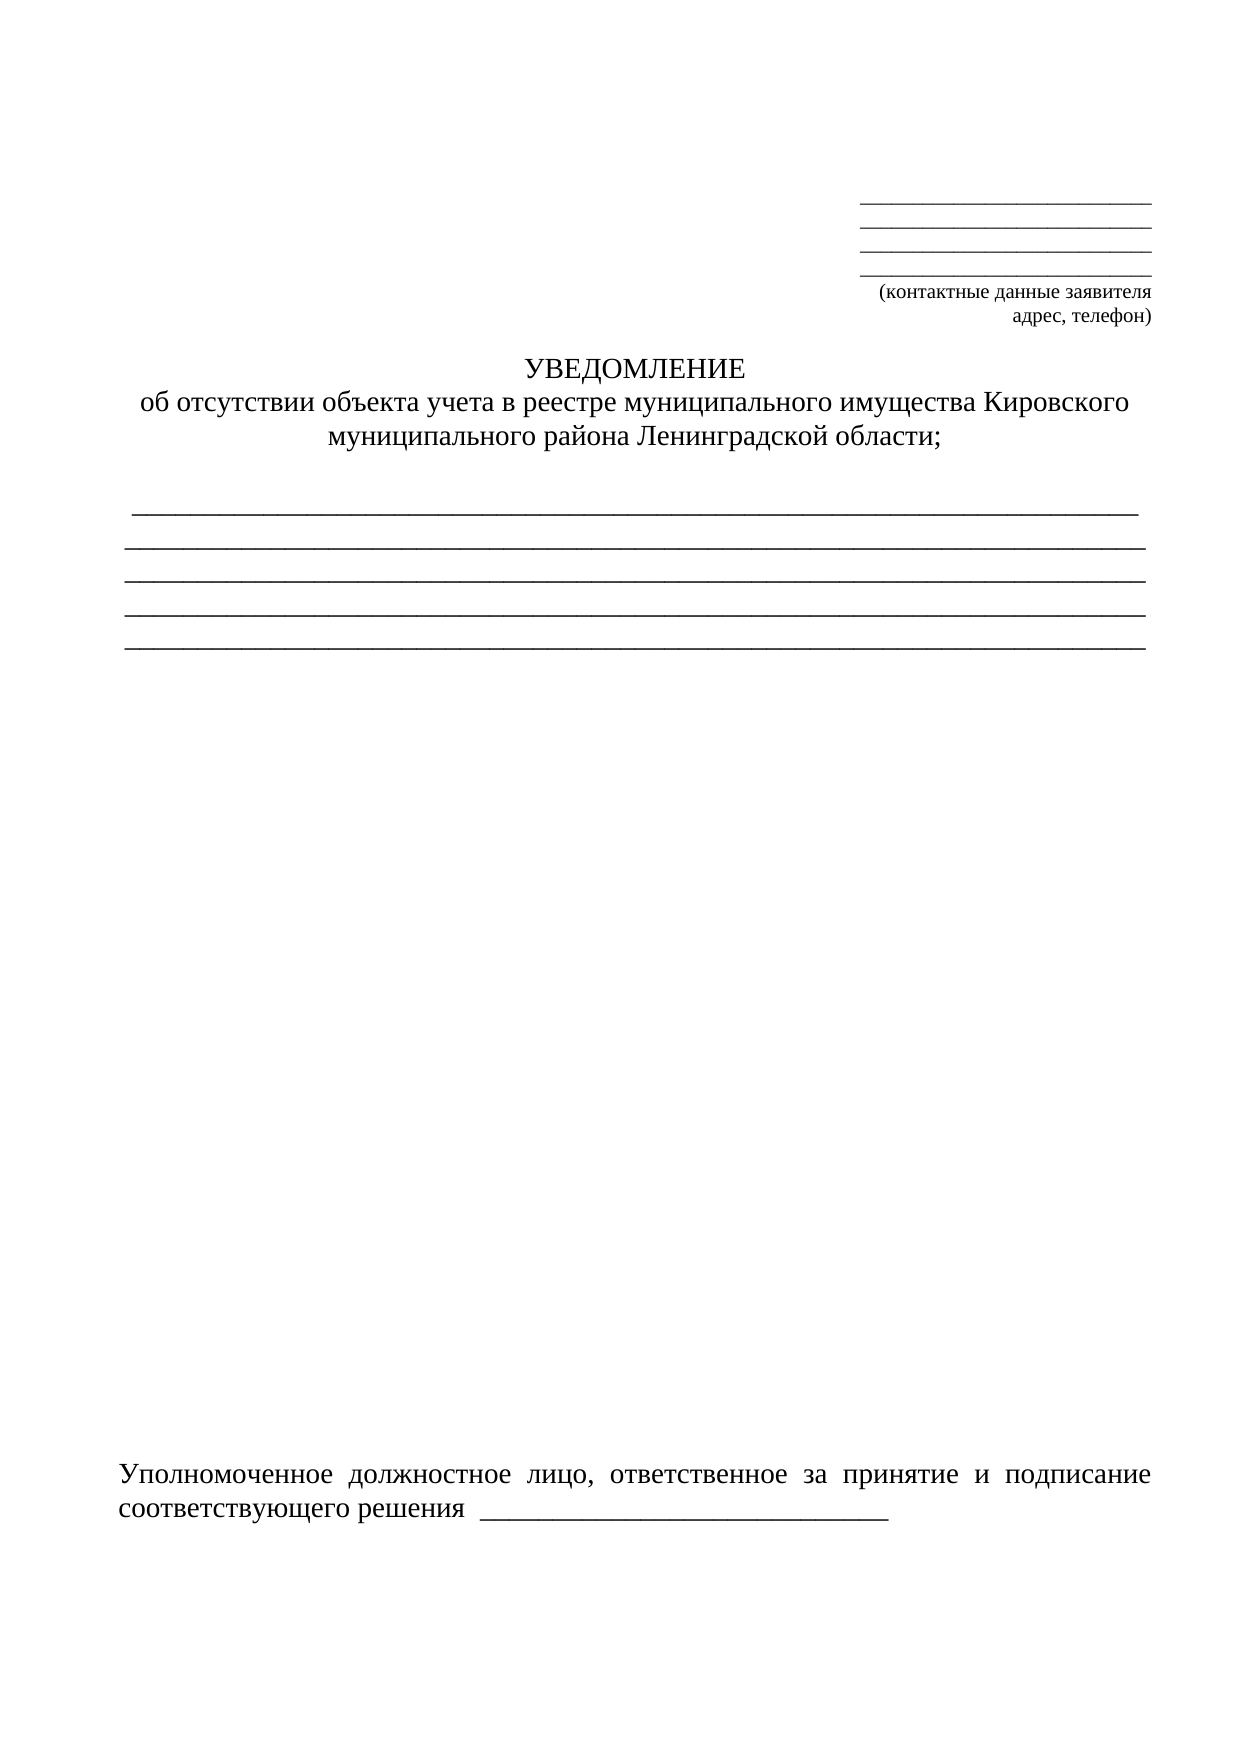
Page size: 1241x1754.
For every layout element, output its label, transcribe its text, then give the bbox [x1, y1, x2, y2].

text ____________________________ [118, 207, 1152, 231]
text ______________________________________________________________________ [118, 519, 1152, 552]
text _____________________________________________________________________ [118, 485, 1152, 519]
text адрес, телефон) [118, 303, 1152, 327]
text Уполномоченное должностное лицо, ответственное за принятие и подписание соответствующего решения ____________________________ [118, 1456, 1152, 1523]
text об отсутствии объекта учета в реестре муниципального имущества Кировского муниципального района Ленинградской области; [118, 384, 1152, 452]
text ____________________________ [118, 255, 1152, 279]
text ______________________________________________________________________ [118, 586, 1152, 619]
text ____________________________ [118, 183, 1152, 207]
text ______________________________________________________________________ [118, 619, 1152, 653]
text УВЕДОМЛЕНИЕ [118, 351, 1152, 384]
text (контактные данные заявителя [118, 279, 1152, 303]
text ____________________________ [118, 231, 1152, 255]
text ______________________________________________________________________ [118, 552, 1152, 586]
